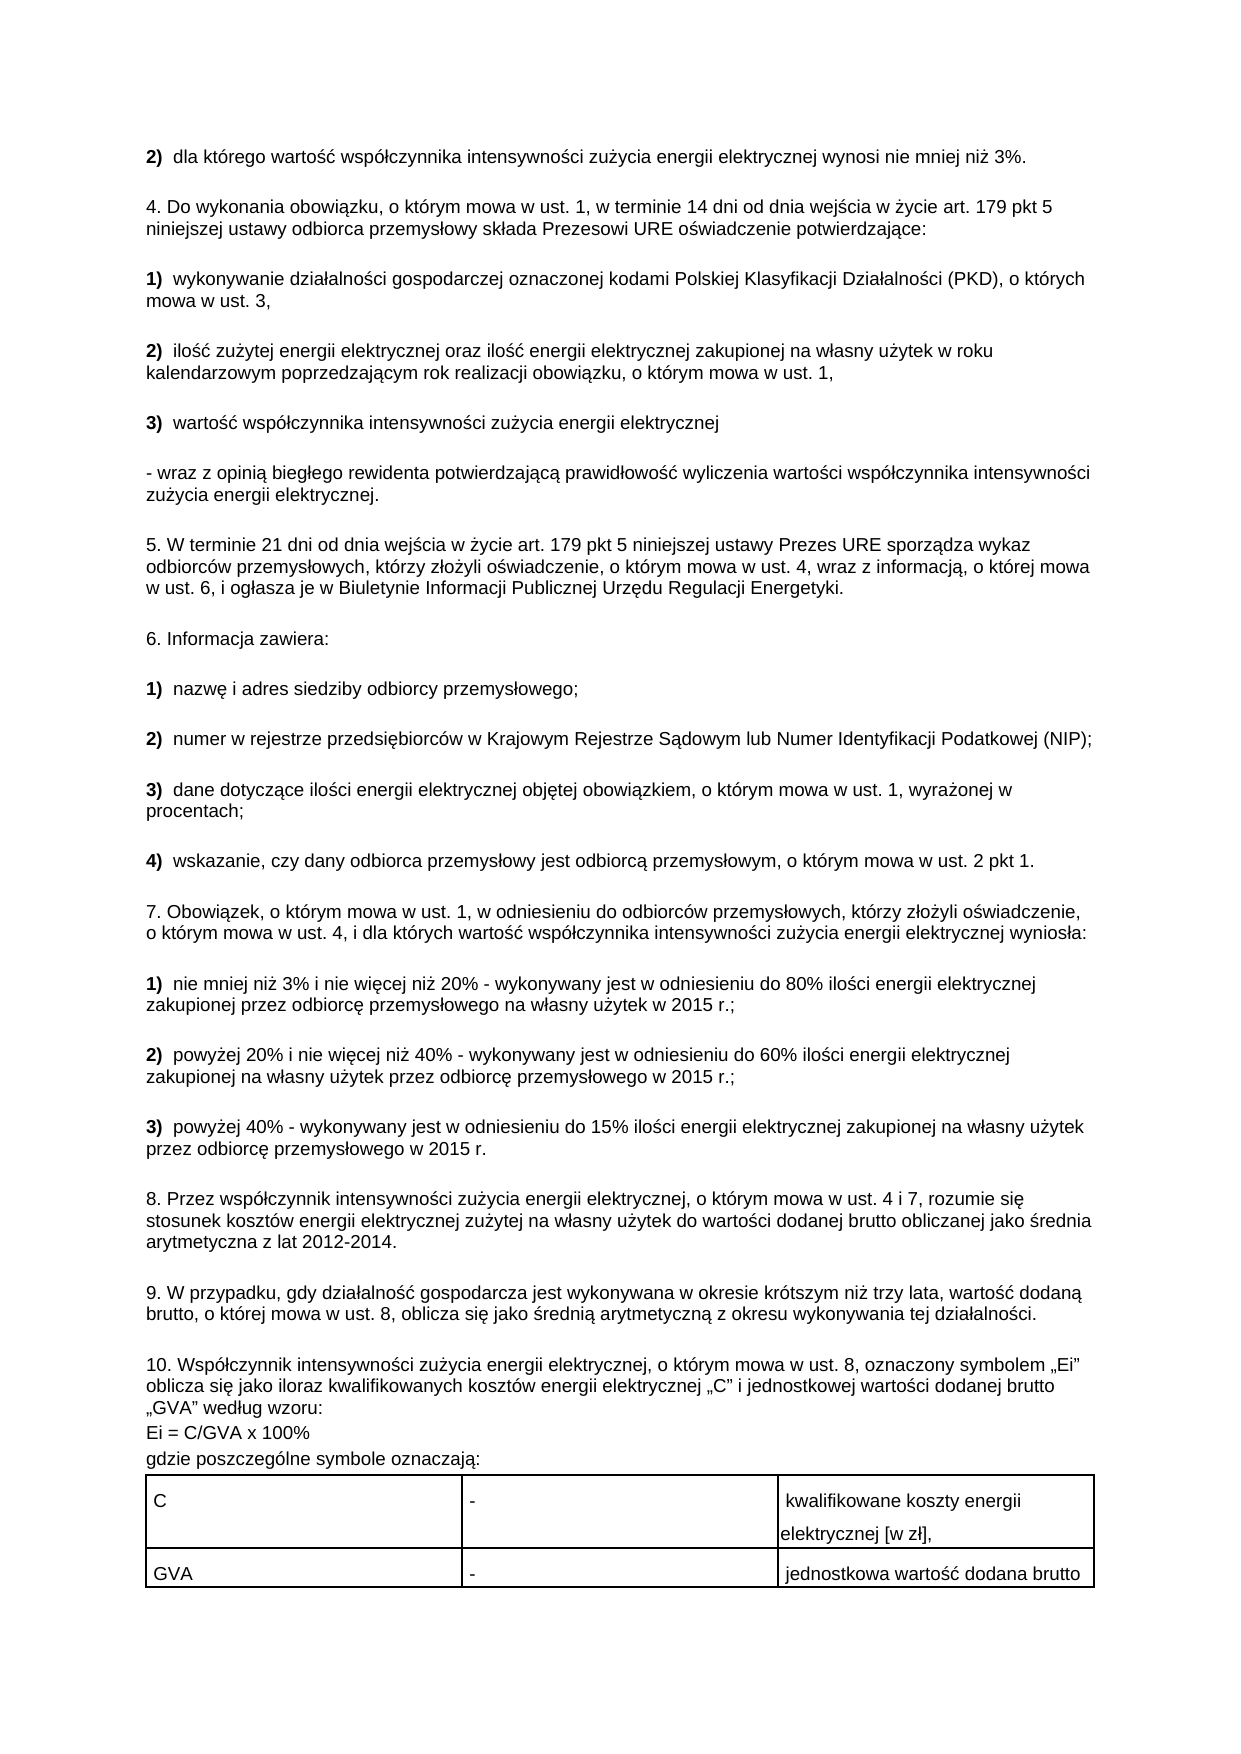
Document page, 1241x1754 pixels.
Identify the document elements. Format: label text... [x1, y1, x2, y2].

text 2) dla którego wartość współczynnika intensywności zużycia energii elektrycznej wynosi nie mniej niż 3%. [146, 146, 1094, 167]
text 2) powyżej 20% i nie więcej niż 40% - wykonywany jest w odniesieniu do 60% ilości energii elektrycznej zakupionej na własny użytek przez odbiorcę przemysłowego w 2015 r.; [146, 1044, 1094, 1087]
text 4. Do wykonania obowiązku, o którym mowa w ust. 1, w terminie 14 dni od dnia wejścia w życie art. 179 pkt 5 niniejszej ustawy odbiorca przemysłowy składa Prezesowi URE oświadczenie potwierdzające: [146, 196, 1094, 239]
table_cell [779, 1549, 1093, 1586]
text 8. Przez współczynnik intensywności zużycia energii elektrycznej, o którym mowa w ust. 4 i 7, rozumie się stosunek kosztów energii elektrycznej zużytej na własny użytek do wartości dodanej brutto obliczanej jako średnia arytmetyczna z lat 2012-2014. [146, 1188, 1094, 1253]
text 1) wykonywanie działalności gospodarczej oznaczonej kodami Polskiej Klasyfikacji Działalności (PKD), o których mowa w ust. 3, [146, 268, 1094, 311]
text 3) powyżej 40% - wykonywany jest w odniesieniu do 15% ilości energii elektrycznej zakupionej na własny użytek przez odbiorcę przemysłowego w 2015 r. [146, 1116, 1094, 1159]
text 3) wartość współczynnika intensywności zużycia energii elektrycznej [146, 412, 1094, 433]
text 10. Współczynnik intensywności zużycia energii elektrycznej, o którym mowa w ust. 8, oznaczony symbolem „Ei” oblicza się jako iloraz kwalifikowanych kosztów energii elektrycznej „C” i jednostkowej wartości dodanej brutto „GVA” według wzoru: [146, 1353, 1094, 1418]
text 2) numer w rejestrze przedsiębiorców w Krajowym Rejestrze Sądowym lub Numer Identyfikacji Podatkowej (NIP); [146, 728, 1094, 749]
text 2) ilość zużytej energii elektrycznej oraz ilość energii elektrycznej zakupionej na własny użytek w roku kalendarzowym poprzedzającym rok realizacji obowiązku, o którym mowa w ust. 1, [146, 340, 1094, 383]
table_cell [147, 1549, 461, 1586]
text 7. Obowiązek, o którym mowa w ust. 1, w odniesieniu do odbiorców przemysłowych, którzy złożyli oświadczenie, o którym mowa w ust. 4, i dla których wartość współczynnika intensywności zużycia energii elektrycznej wyniosła: [146, 901, 1094, 944]
text gdzie poszczególne symbole oznaczają: [146, 1448, 1094, 1469]
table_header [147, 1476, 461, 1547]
text 1) nazwę i adres siedziby odbiorcy przemysłowego; [146, 678, 1094, 699]
text 3) dane dotyczące ilości energii elektrycznej objętej obowiązkiem, o którym mowa w ust. 1, wyrażonej w procentach; [146, 778, 1094, 821]
text 9. W przypadku, gdy działalność gospodarcza jest wykonywana w okresie krótszym niż trzy lata, wartość dodaną brutto, o której mowa w ust. 8, oblicza się jako średnią arytmetyczną z okresu wykonywania tej działalności. [146, 1281, 1094, 1324]
text 4) wskazanie, czy dany odbiorca przemysłowy jest odbiorcą przemysłowym, o którym mowa w ust. 2 pkt 1. [146, 850, 1094, 872]
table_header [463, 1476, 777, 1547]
text 1) nie mniej niż 3% i nie więcej niż 20% - wykonywany jest w odniesieniu do 80% ilości energii elektrycznej zakupionej przez odbiorcę przemysłowego na własny użytek w 2015 r.; [146, 972, 1094, 1016]
text 6. Informacja zawiera: [146, 627, 1094, 649]
text 5. W terminie 21 dni od dnia wejścia w życie art. 179 pkt 5 niniejszej ustawy Prezes URE sporządza wykaz odbiorców przemysłowych, którzy złożyli oświadczenie, o którym mowa w ust. 4, wraz z informacją, o której mowa w ust. 6, i ogłasza je w Biuletynie Informacji Publicznej Urzędu Regulacji Energetyki. [146, 534, 1094, 599]
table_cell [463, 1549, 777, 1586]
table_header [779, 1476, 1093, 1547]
text - wraz z opinią biegłego rewidenta potwierdzającą prawidłowość wyliczenia wartości współczynnika intensywności zużycia energii elektrycznej. [146, 462, 1094, 505]
text Ei = C/GVA x 100% [146, 1422, 1094, 1444]
